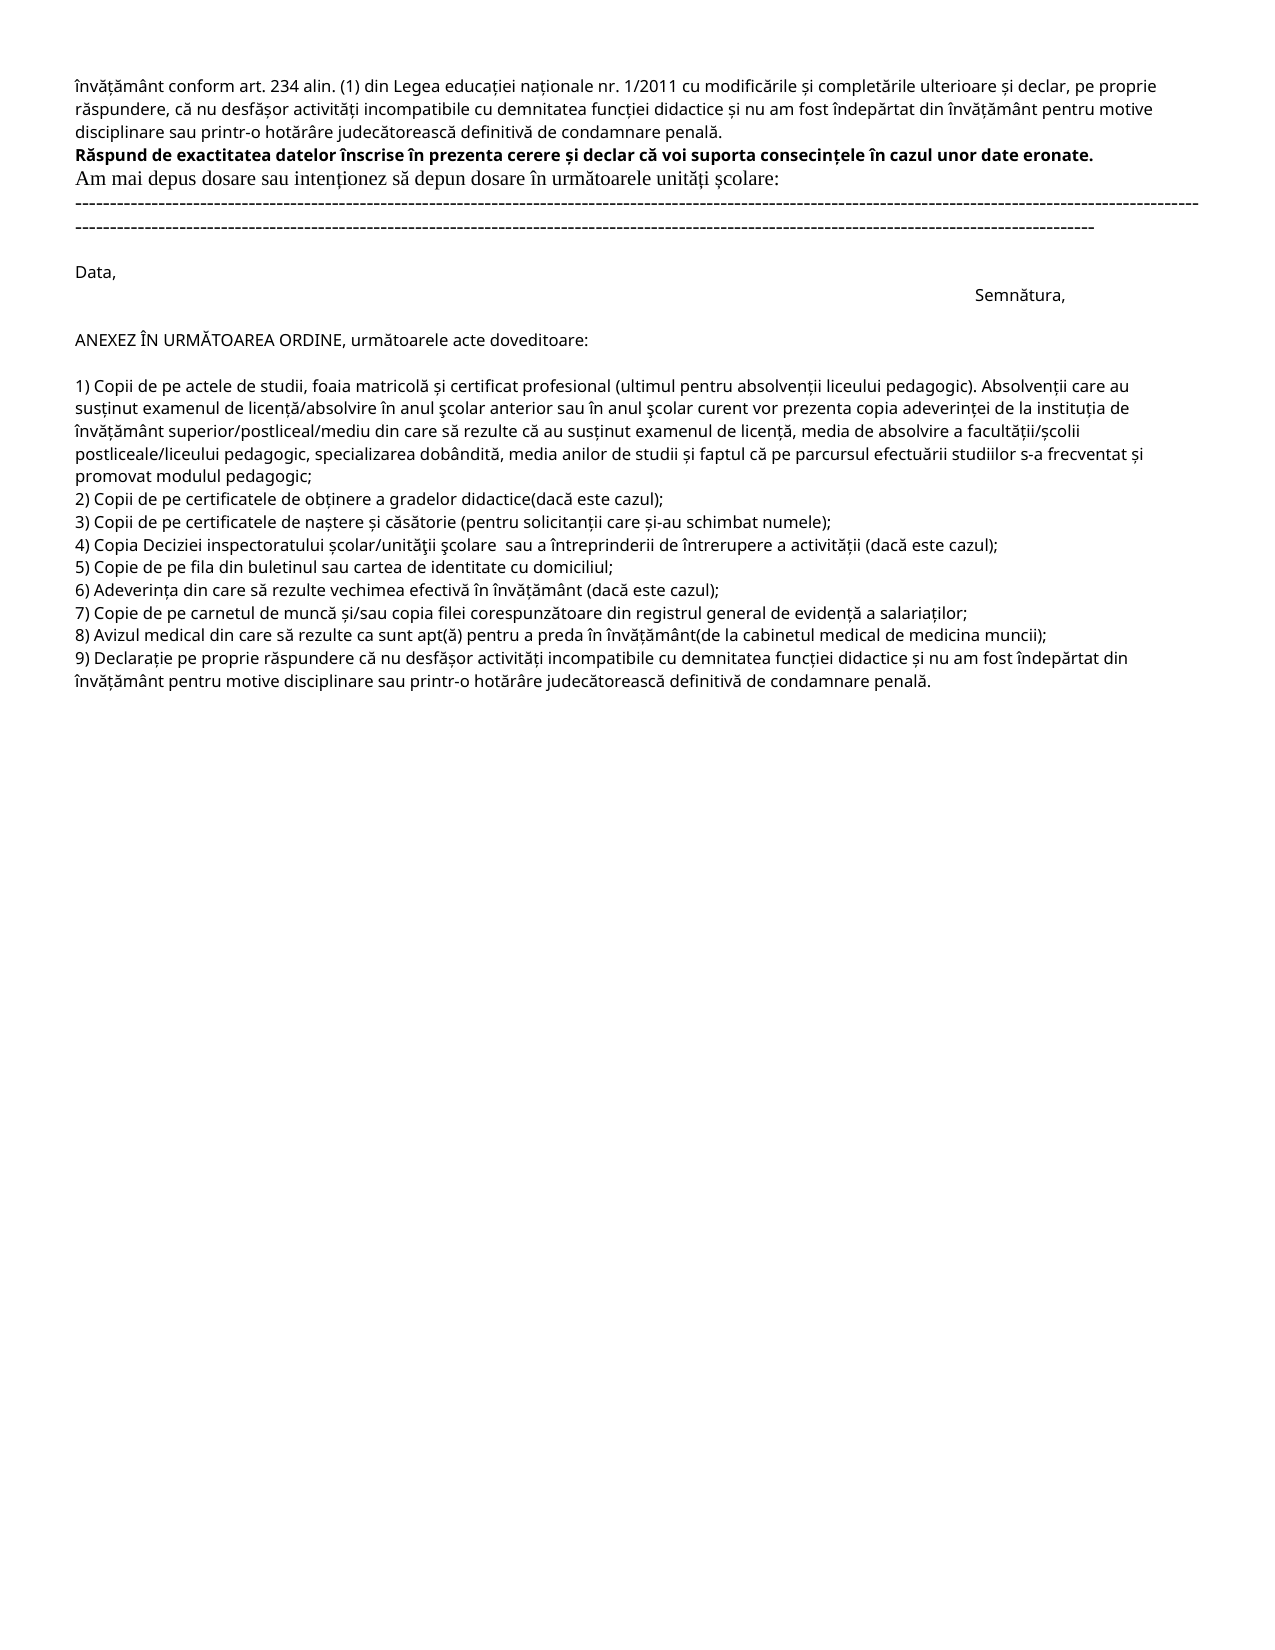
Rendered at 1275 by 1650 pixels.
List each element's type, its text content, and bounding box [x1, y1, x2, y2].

text învățământ superior/postliceal/mediu din care să rezulte că au susținut examenul de licență, media de absolvire a facultății/școlii [75, 420, 1200, 442]
text disciplinare sau printr-o hotărâre judecătorească definitivă de condamnare penală. [75, 120, 1200, 143]
text învățământ conform art. 234 alin. (1) din Legea educației naționale nr. 1/2011 cu modificările și completările ulterioare și declar, pe proprie [75, 75, 1200, 98]
text învățământ pentru motive disciplinare sau printr-o hotărâre judecătorească definitivă de condamnare penală. [75, 669, 1200, 692]
text promovat modulul pedagogic; [75, 465, 1200, 488]
text 4) Copia Deciziei inspectoratului școlar/unităţii şcolare sau a întreprinderii de întrerupere a activității (dacă este cazul); [75, 533, 1200, 556]
text Am mai depus dosare sau intenționez să depun dosare în următoarele unități școlare: [75, 166, 1200, 190]
text Data, [75, 261, 1200, 283]
text ANEXEZ ÎN URMĂTOAREA ORDINE, următoarele acte doveditoare: [75, 329, 1200, 352]
text răspundere, că nu desfășor activități incompatibile cu demnitatea funcției didactice și nu am fost îndepărtat din învățământ pentru motive [75, 98, 1200, 120]
text 1) Copii de pe actele de studii, foaia matricolă și certificat profesional (ultimul pentru absolvenții liceului pedagogic). Absolvenții care au [75, 374, 1200, 397]
text Răspund de exactitatea datelor înscrise în prezenta cerere și declar că voi suporta consecințele în cazul unor date eronate. [75, 143, 1200, 166]
text Semnătura, [75, 283, 1200, 306]
text 5) Copie de pe fila din buletinul sau cartea de identitate cu domiciliul; [75, 556, 1200, 579]
text susținut examenul de licență/absolvire în anul şcolar anterior sau în anul şcolar curent vor prezenta copia adeverinței de la instituția de [75, 397, 1200, 420]
text 3) Copii de pe certificatele de naștere și căsătorie (pentru solicitanții care și-au schimbat numele); [75, 511, 1200, 533]
text postliceale/liceului pedagogic, specializarea dobândită, media anilor de studii și faptul că pe parcursul efectuării studiilor s-a frecventat și [75, 442, 1200, 465]
text 2) Copii de pe certificatele de obținere a gradelor didactice(dacă este cazul); [75, 488, 1200, 511]
text 9) Declarație pe proprie răspundere că nu desfășor activități incompatibile cu demnitatea funcției didactice și nu am fost îndepărtat din [75, 647, 1200, 669]
text 7) Copie de pe carnetul de muncă și/sau copia filei corespunzătoare din registrul general de evidență a salariaților; [75, 601, 1200, 624]
text 6) Adeverința din care să rezulte vechimea efectivă în învățământ (dacă este cazul); [75, 579, 1200, 601]
text 8) Avizul medical din care să rezulte ca sunt apt(ă) pentru a preda în învățământ(de la cabinetul medical de medicina muncii); [75, 624, 1200, 647]
text --------------------------------------------------------------------------------------------------------------------------------------------------------------------------------------------------------------------------------------------------------------------------------------------------------------------- [75, 190, 1200, 238]
